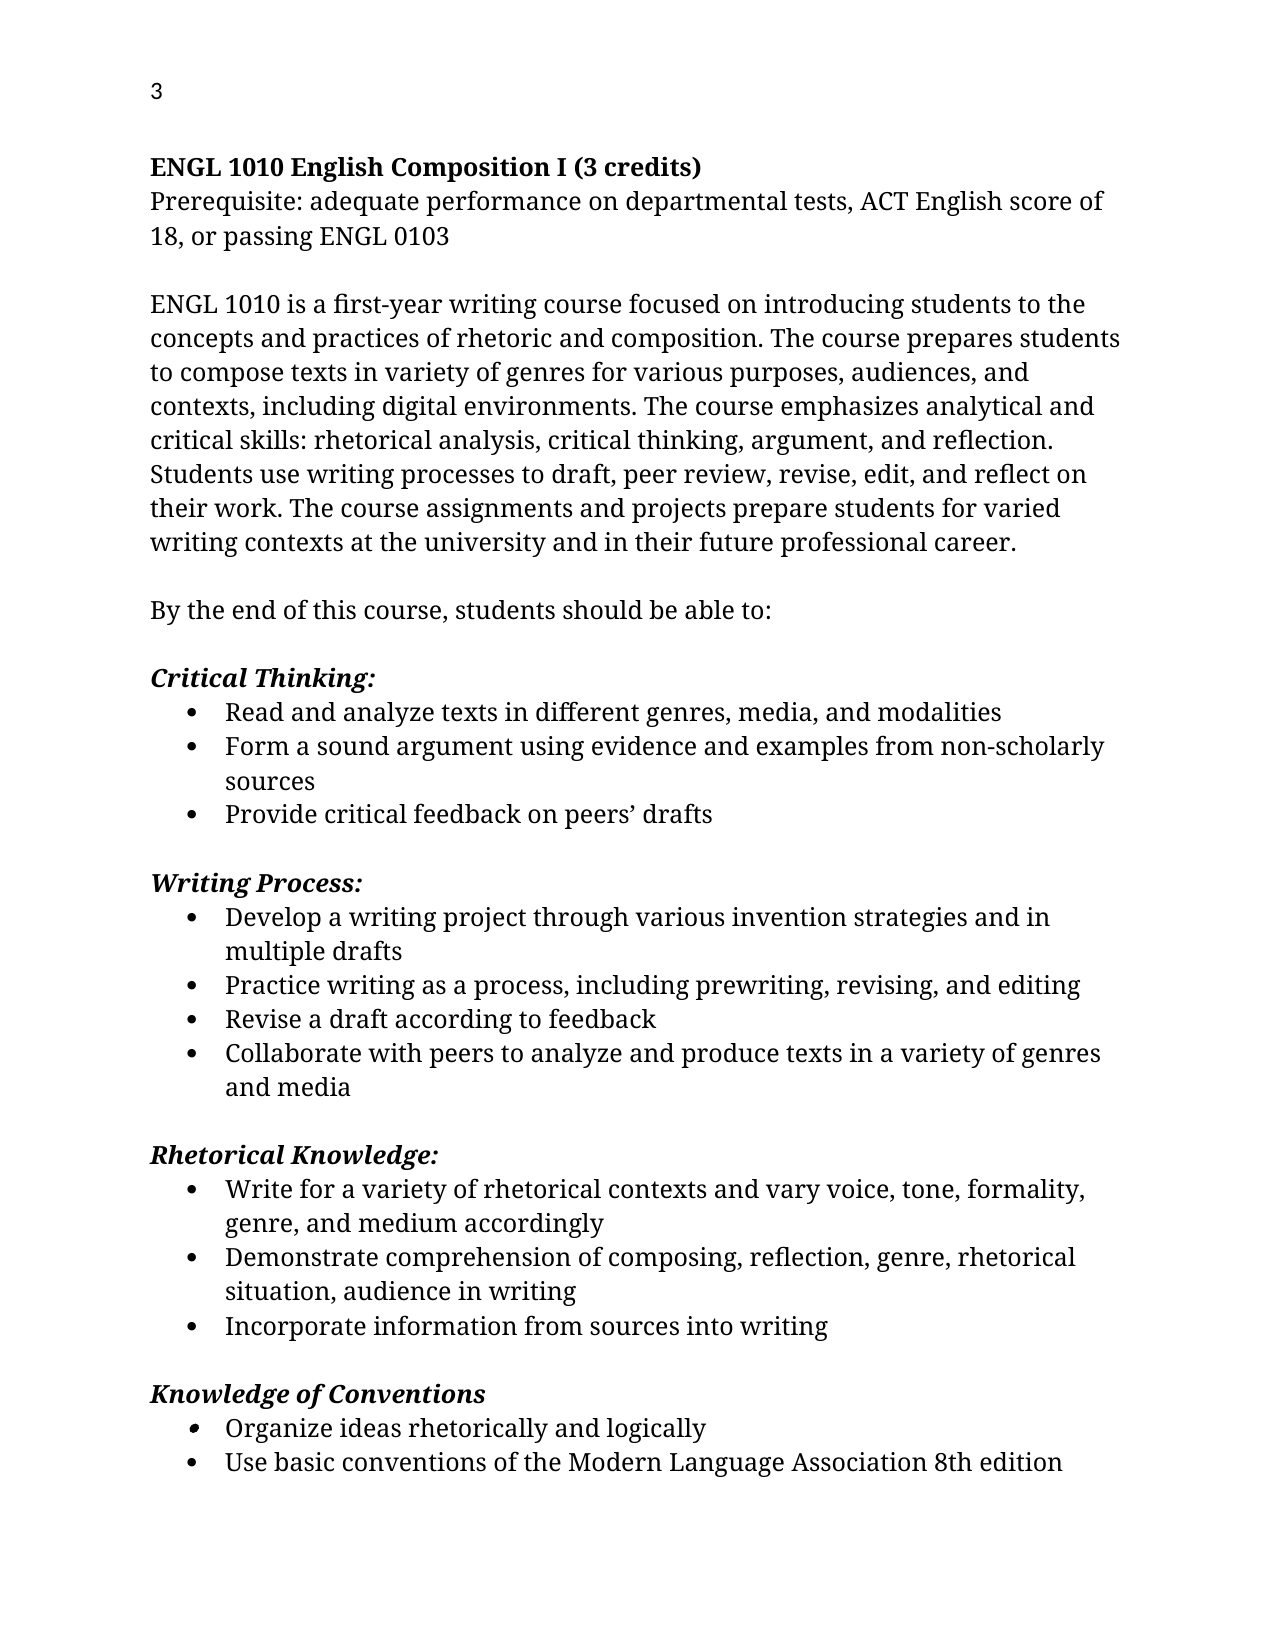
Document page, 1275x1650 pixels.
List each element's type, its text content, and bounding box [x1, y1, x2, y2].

list Incorporate information from sources into writing [187, 1308, 1125, 1342]
list Use basic conventions of the Modern Language Association 8th edition [187, 1444, 1125, 1478]
list Collaborate with peers to analyze and produce texts in a variety of genres and media [187, 1036, 1125, 1104]
list Write for a variety of rhetorical contexts and vary voice, tone, formality, genre, and medium accordingly [187, 1172, 1125, 1240]
list Demonstrate comprehension of composing, reflection, genre, rhetorical situation, audience in writing [187, 1240, 1125, 1308]
list Form a sound argument using evidence and examples from non-scholarly sources [187, 729, 1125, 797]
text ENGL 1010 is a first-year writing course focused on introducing students to the concepts and practices of rhetoric and composition. The course prepares students to compose texts in variety of genres for various purposes, audiences, and contexts, including digital environments. The course emphasizes analytical and critical skills: rhetorical analysis, critical thinking, argument, and reflection. Students use writing processes to draft, peer review, revise, edit, and reflect on their work. The course assignments and projects prepare students for varied writing contexts at the university and in their future professional career. [150, 286, 1125, 559]
list Revise a draft according to feedback [187, 1002, 1125, 1036]
text Rhetorical Knowledge: [150, 1138, 1125, 1172]
text By the end of this course, students should be able to: [150, 593, 1125, 627]
list Provide critical feedback on peers’ drafts [187, 797, 1125, 831]
text Writing Process: [150, 865, 1125, 899]
list Practice writing as a process, including prewriting, revising, and editing [187, 967, 1125, 1002]
text Prerequisite: adequate performance on departmental tests, ACT English score of 18, or passing ENGL 0103 [150, 184, 1125, 252]
text Knowledge of Conventions [150, 1376, 1125, 1410]
list Develop a writing project through various invention strategies and in multiple drafts [187, 899, 1125, 967]
list Organize ideas rhetorically and logically [187, 1410, 1125, 1444]
text Critical Thinking: [150, 661, 1125, 695]
list Read and analyze texts in different genres, media, and modalities [187, 695, 1125, 729]
text ENGL 1010 English Composition I (3 credits) [150, 150, 1125, 184]
